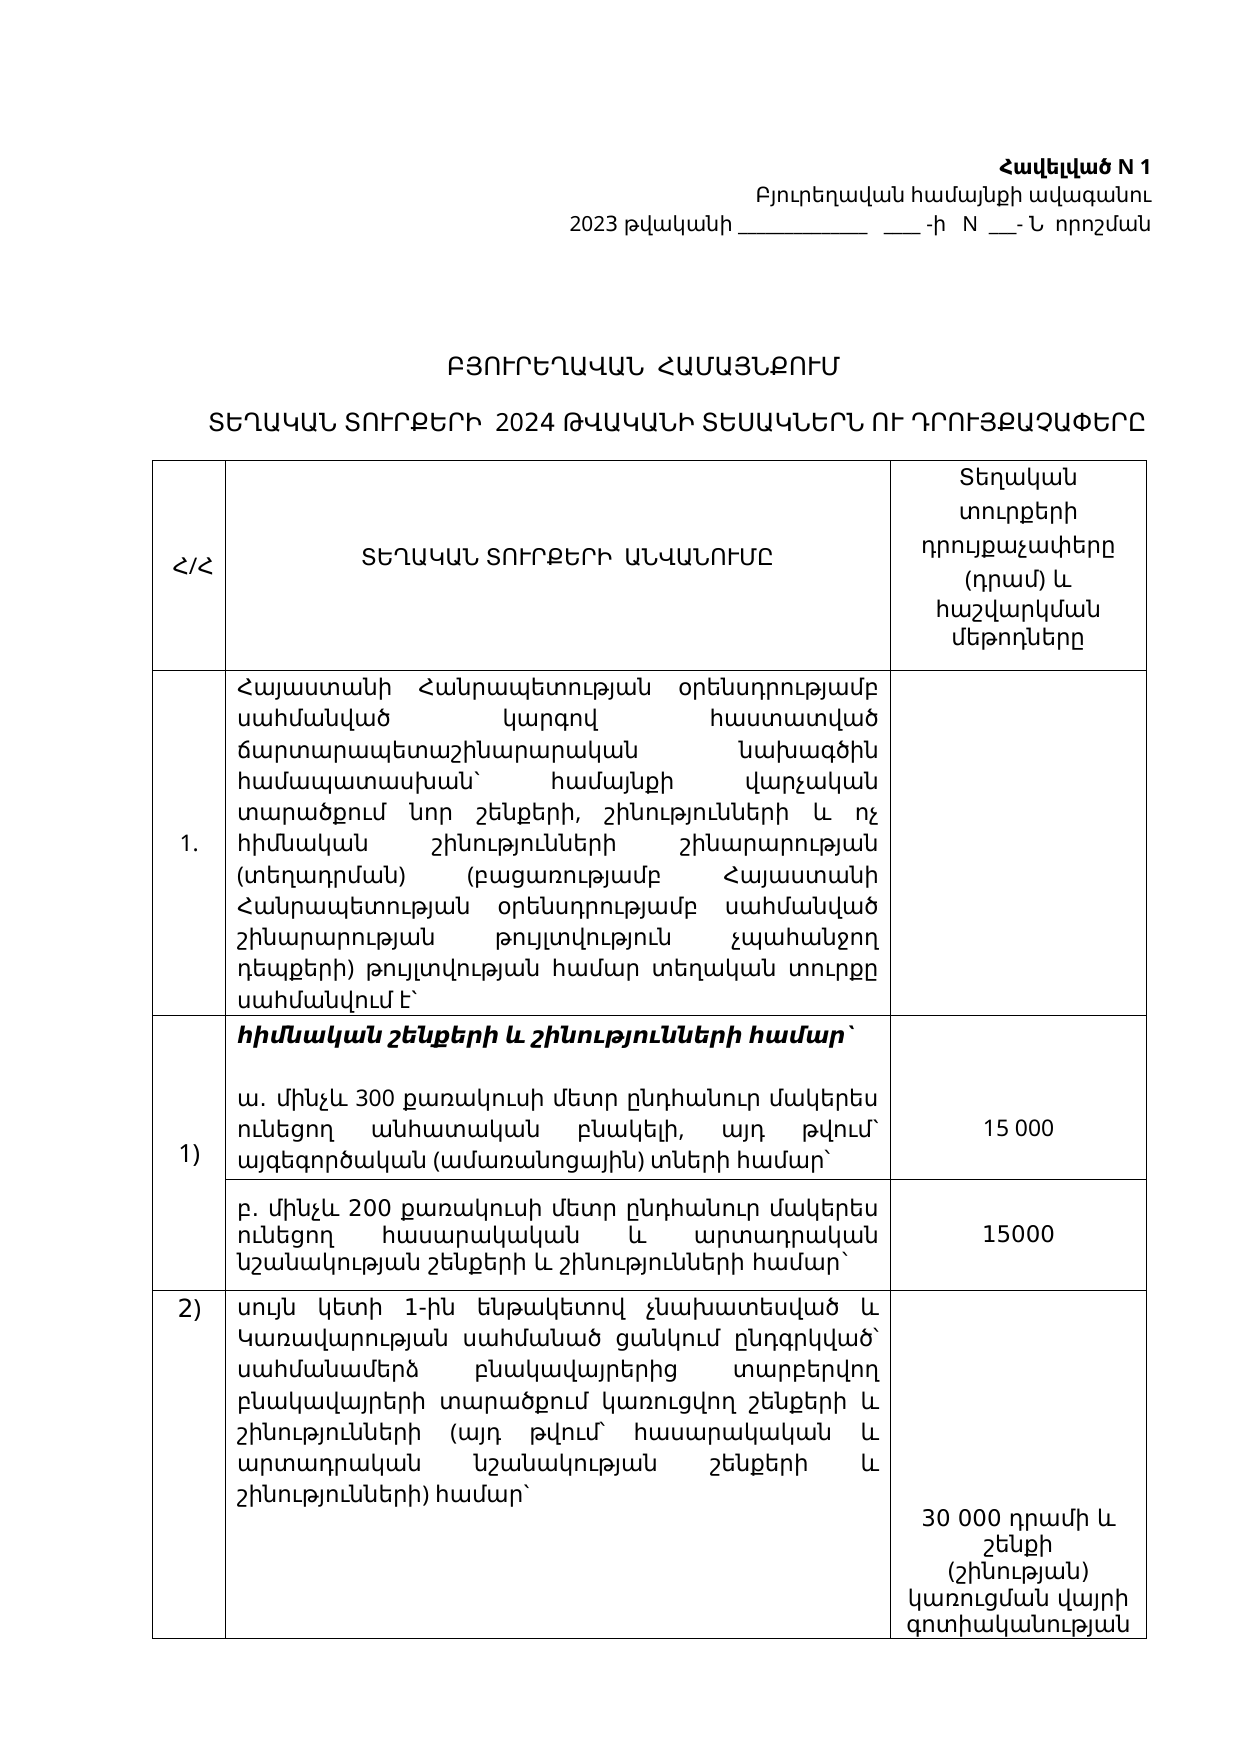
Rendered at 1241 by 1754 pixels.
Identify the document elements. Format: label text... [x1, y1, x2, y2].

table_cell 15000 [891, 1180, 1146, 1290]
table_cell [891, 671, 1146, 1015]
table_cell հիմնական շենքերի և շինությունների համար` ա․ մինչև 300 քառակուսի մետր ընդհանուր մակերես ունեցող անհատական բնակելի, այդ թվում` այգեգործական (ամառանոցային) տների համար՝ [226, 1016, 890, 1179]
table_cell Հայաստանի Հանրապետության օրենսդրությամբ սահմանված կարգով հաստատված ճարտարապետաշինարարական նախագծին համապատասխան` համայնքի վարչական տարածքում նոր շենքերի, շինությունների և ոչ հիմնական շինությունների շինարարության (տեղադրման) (բացառությամբ Հայաստանի Հանրապետության օրենսդրությամբ սահմանված շինարարության թույլտվություն չպահանջող դեպքերի) թույլտվության համար տեղական տուրքը սահմանվում է` [226, 671, 890, 1015]
text ՏԵՂԱԿԱՆ ՏՈՒՐՔԵՐԻ 2024 ԹՎԱԿԱՆԻ ՏԵՍԱԿՆԵՐՆ ՈՒ ԴՐՈՒՅՔԱՉԱՓԵՐԸ [91, 404, 1151, 438]
text ԲՅՈՒՐԵՂԱՎԱՆ ՀԱՄԱՅՆՔՈՒՄ [91, 348, 1083, 383]
table_cell 2) [153, 1291, 225, 1638]
table_header Տեղական տուրքերի դրույքաչափերը (դրամ) և հաշվարկման մեթոդները [891, 461, 1146, 670]
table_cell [891, 1291, 1146, 1638]
table_header ՏԵՂԱԿԱՆ ՏՈՒՐՔԵՐԻ ԱՆՎԱՆՈՒՄԸ [226, 461, 890, 670]
table_header Հ/Հ [153, 461, 225, 670]
table_cell բ․ մինչև 200 քառակուսի մետր ընդհանուր մակերես ունեցող հասարակական և արտադրական նշանակության շենքերի և շինությունների համար` [226, 1180, 890, 1290]
table_cell 1) [153, 1016, 225, 1290]
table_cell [226, 1291, 890, 1638]
table_cell 15 000 [891, 1016, 1146, 1179]
text Հավելված N 1 Բյուրեղավան համայնքի ավագանու 2023 թվականի ______________ ____ -ի N ___- Ն որոշման [91, 152, 1151, 237]
table_cell 1. [153, 671, 225, 1015]
